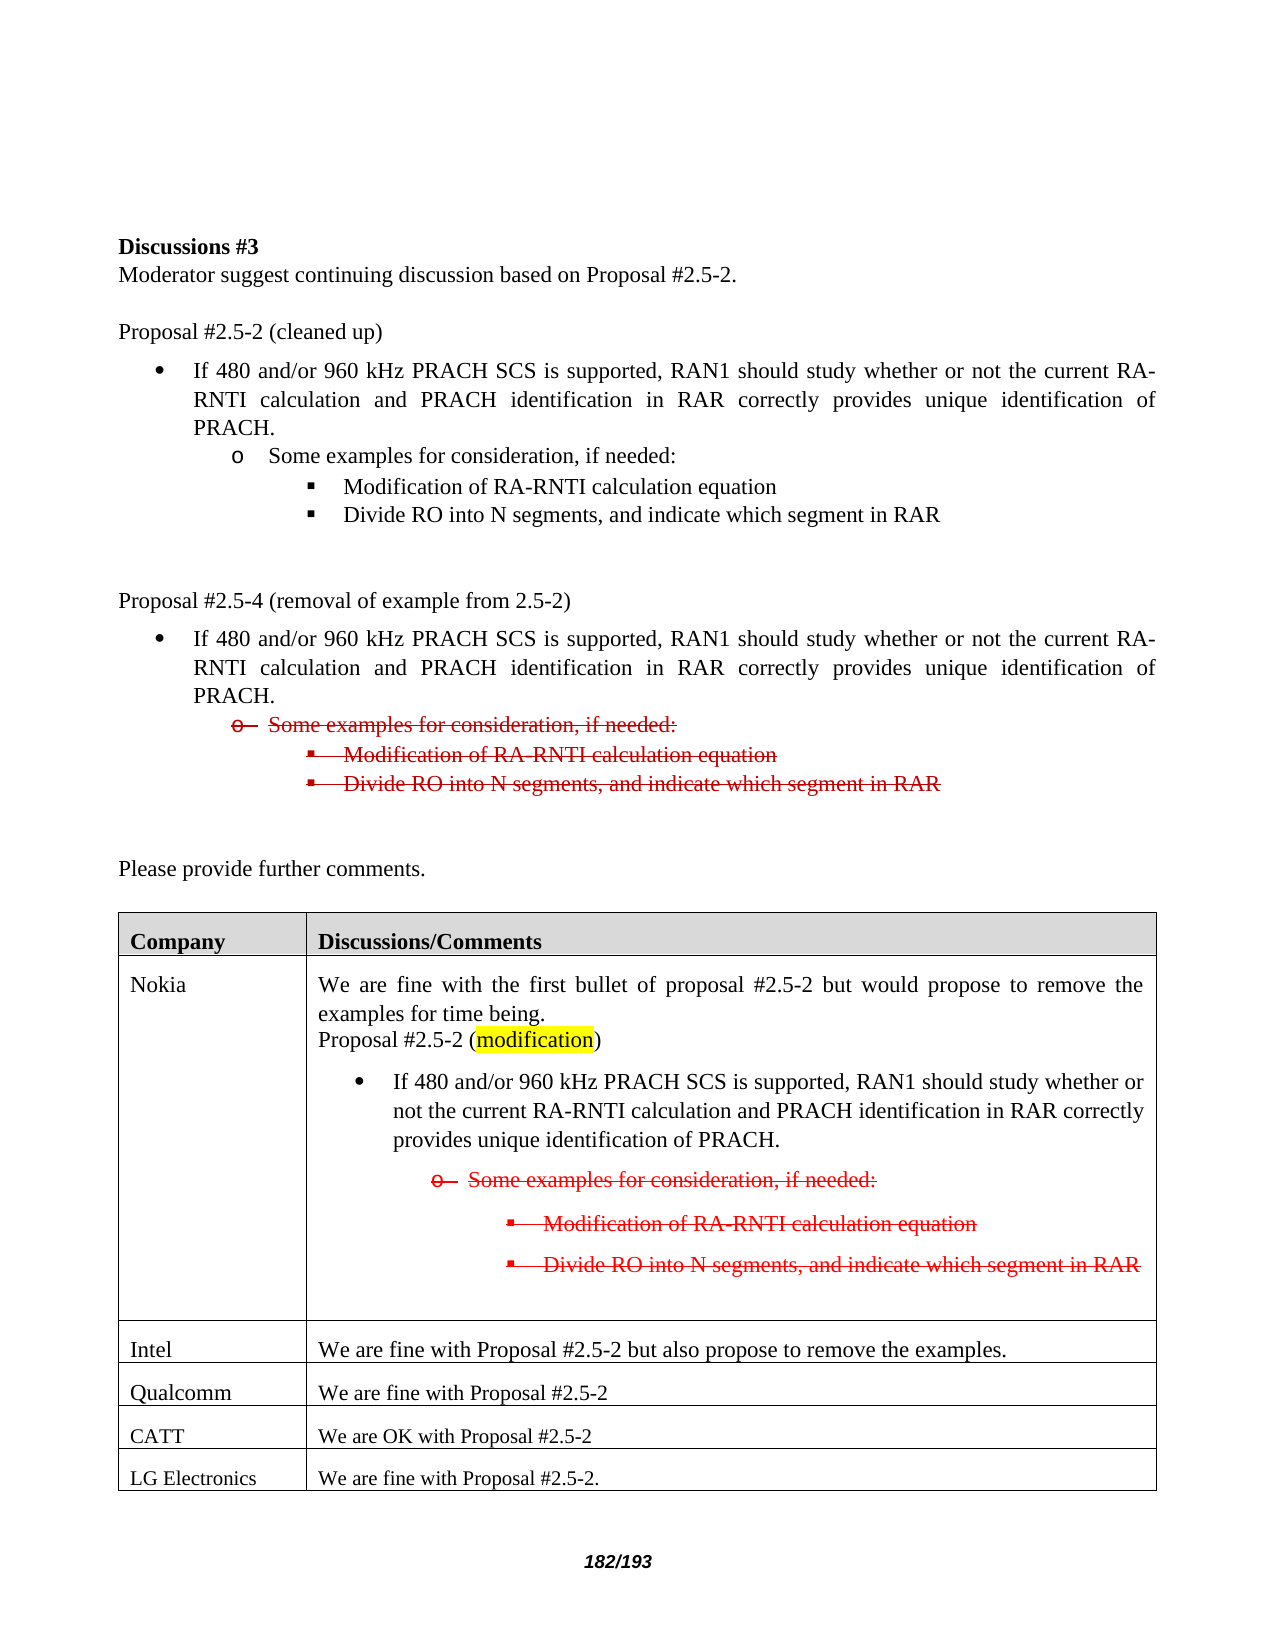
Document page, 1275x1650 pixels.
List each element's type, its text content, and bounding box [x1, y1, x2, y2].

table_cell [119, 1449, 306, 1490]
list Divide RO into N segments, and indicate which segment in RAR [306, 770, 1157, 796]
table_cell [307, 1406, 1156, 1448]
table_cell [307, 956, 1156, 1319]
text Discussions #3 [118, 233, 1157, 259]
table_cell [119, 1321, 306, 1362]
list If 480 and/or 960 kHz PRACH SCS is supported, RAN1 should study whether or not the current RA-RNTI calculation and PRACH identification in RAR correctly provides unique identification of PRACH. [156, 626, 1157, 709]
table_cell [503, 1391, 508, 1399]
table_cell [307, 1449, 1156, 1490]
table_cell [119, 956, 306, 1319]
subtitle Proposal #2.5-4 (removal of example from 2.5-2) [118, 587, 1157, 613]
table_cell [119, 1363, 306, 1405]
subtitle Proposal #2.5-2 (cleaned up) [118, 318, 1157, 345]
text Please provide further comments. [118, 855, 1157, 881]
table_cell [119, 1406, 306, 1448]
list If 480 and/or 960 kHz PRACH SCS is supported, RAN1 should study whether or not the current RA-RNTI calculation and PRACH identification in RAR correctly provides unique identification of PRACH. [156, 357, 1157, 440]
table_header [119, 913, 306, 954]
text Moderator suggest continuing discussion based on Proposal #2.5-2. [118, 261, 1157, 288]
list Modification of RA-RNTI calculation equation [306, 473, 1157, 499]
list Divide RO into N segments, and indicate which segment in RAR [306, 501, 1157, 528]
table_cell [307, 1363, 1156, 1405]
list Modification of RA-RNTI calculation equation [306, 741, 1157, 768]
list Some examples for consideration, if needed: [231, 442, 1157, 471]
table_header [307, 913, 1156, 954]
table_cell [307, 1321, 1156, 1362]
list Some examples for consideration, if needed: [231, 711, 1157, 739]
